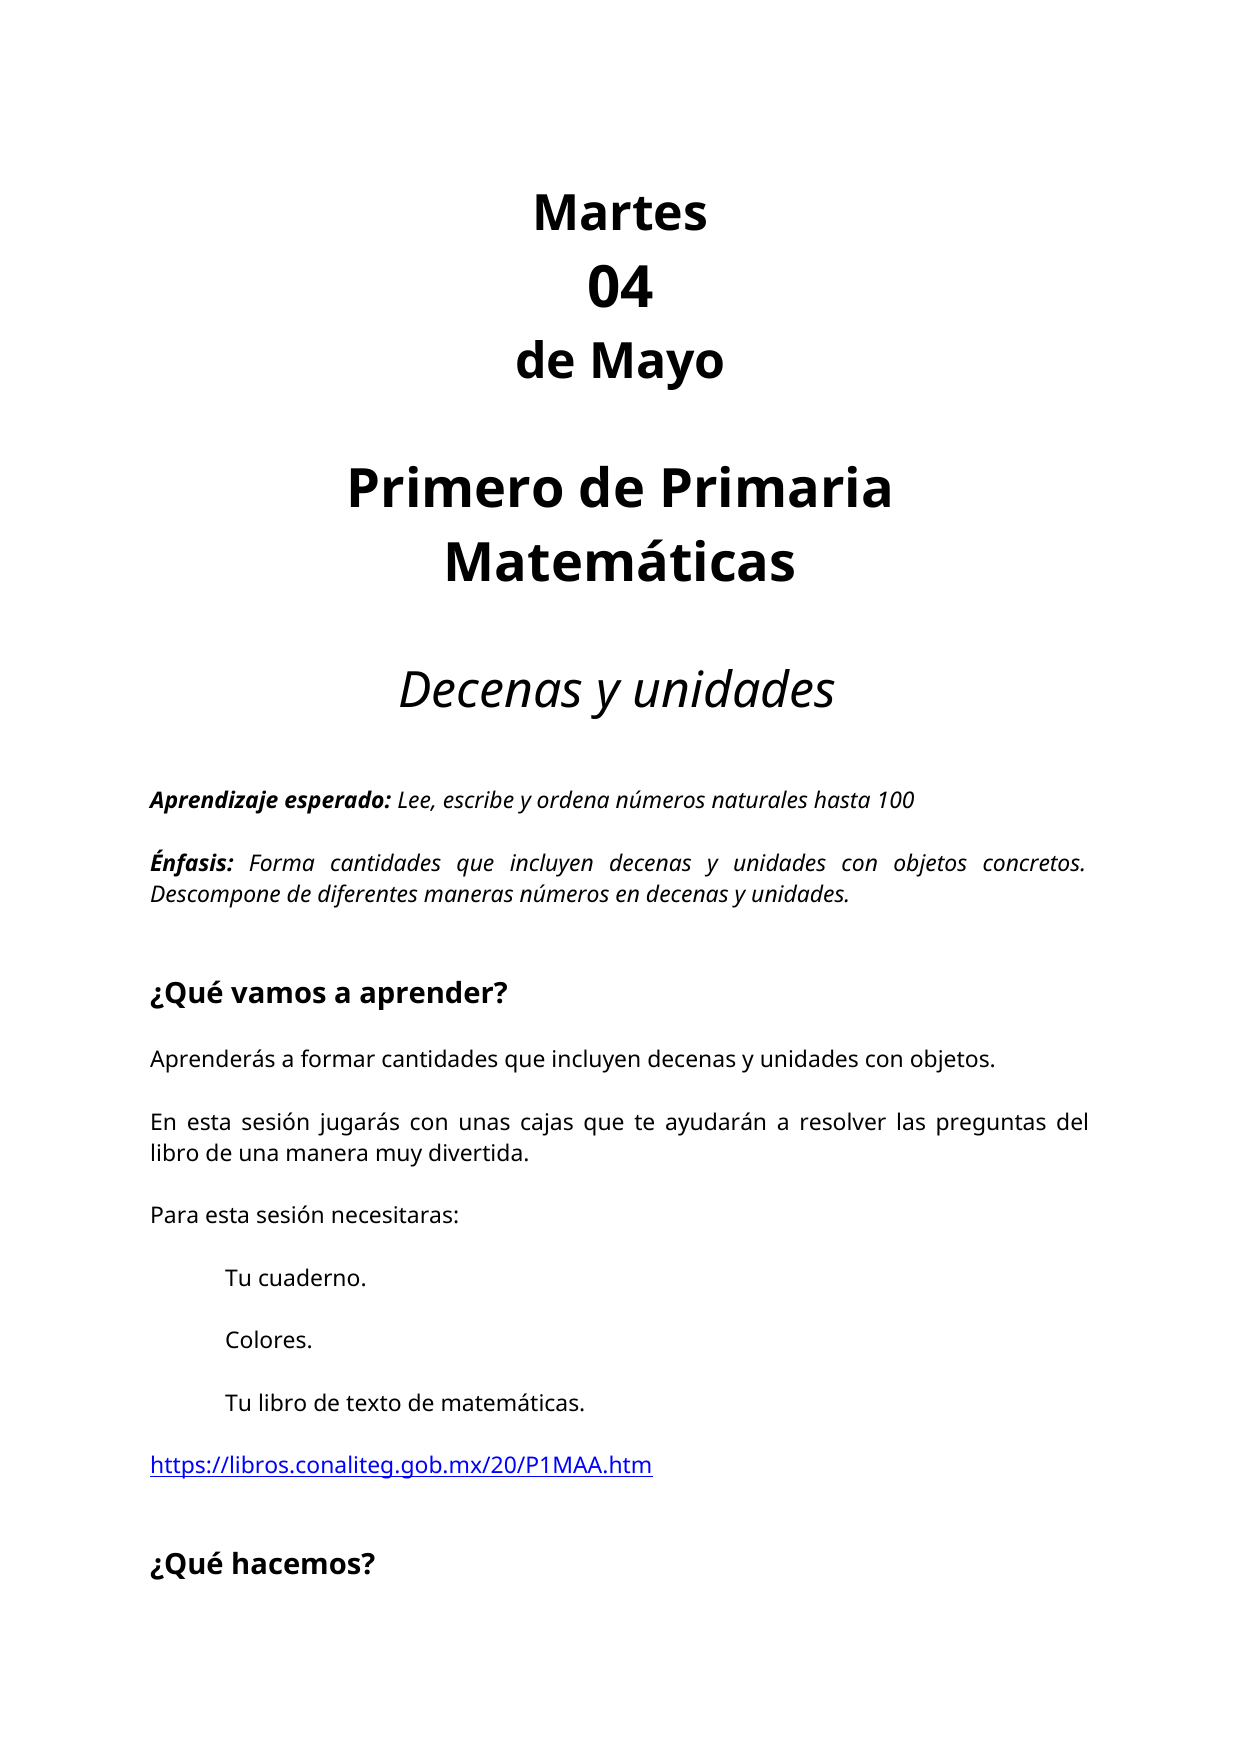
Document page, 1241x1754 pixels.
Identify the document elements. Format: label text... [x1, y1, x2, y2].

list Colores. [225, 1324, 1090, 1355]
text Aprenderás a formar cantidades que incluyen decenas y unidades con objetos. [150, 1043, 1090, 1074]
list Tu libro de texto de matemáticas. [225, 1387, 1090, 1418]
text Aprendizaje esperado: Lee, escribe y ordena números naturales hasta 100 [150, 784, 1090, 816]
text En esta sesión jugarás con unas cajas que te ayudarán a resolver las preguntas del libro de una manera muy divertida. [150, 1105, 1090, 1168]
text ¿Qué hacemos? [150, 1543, 1090, 1583]
text Para esta sesión necesitaras: [150, 1199, 1090, 1230]
text de Mayo [150, 325, 1090, 393]
text Decenas y unidades [150, 654, 1090, 722]
text Énfasis: Forma cantidades que incluyen decenas y unidades con objetos concretos. Descompone de diferentes maneras números en decenas y unidades. [150, 847, 1090, 909]
text https://libros.conaliteg.gob.mx/20/P1MAA.htm [150, 1449, 1090, 1480]
text Matemáticas [150, 523, 1090, 597]
text Primero de Primaria [150, 449, 1090, 523]
text Martes [150, 177, 1090, 245]
text 04 [150, 245, 1090, 325]
list Tu cuaderno. [225, 1262, 1090, 1293]
text ¿Qué vamos a aprender? [150, 972, 1090, 1012]
